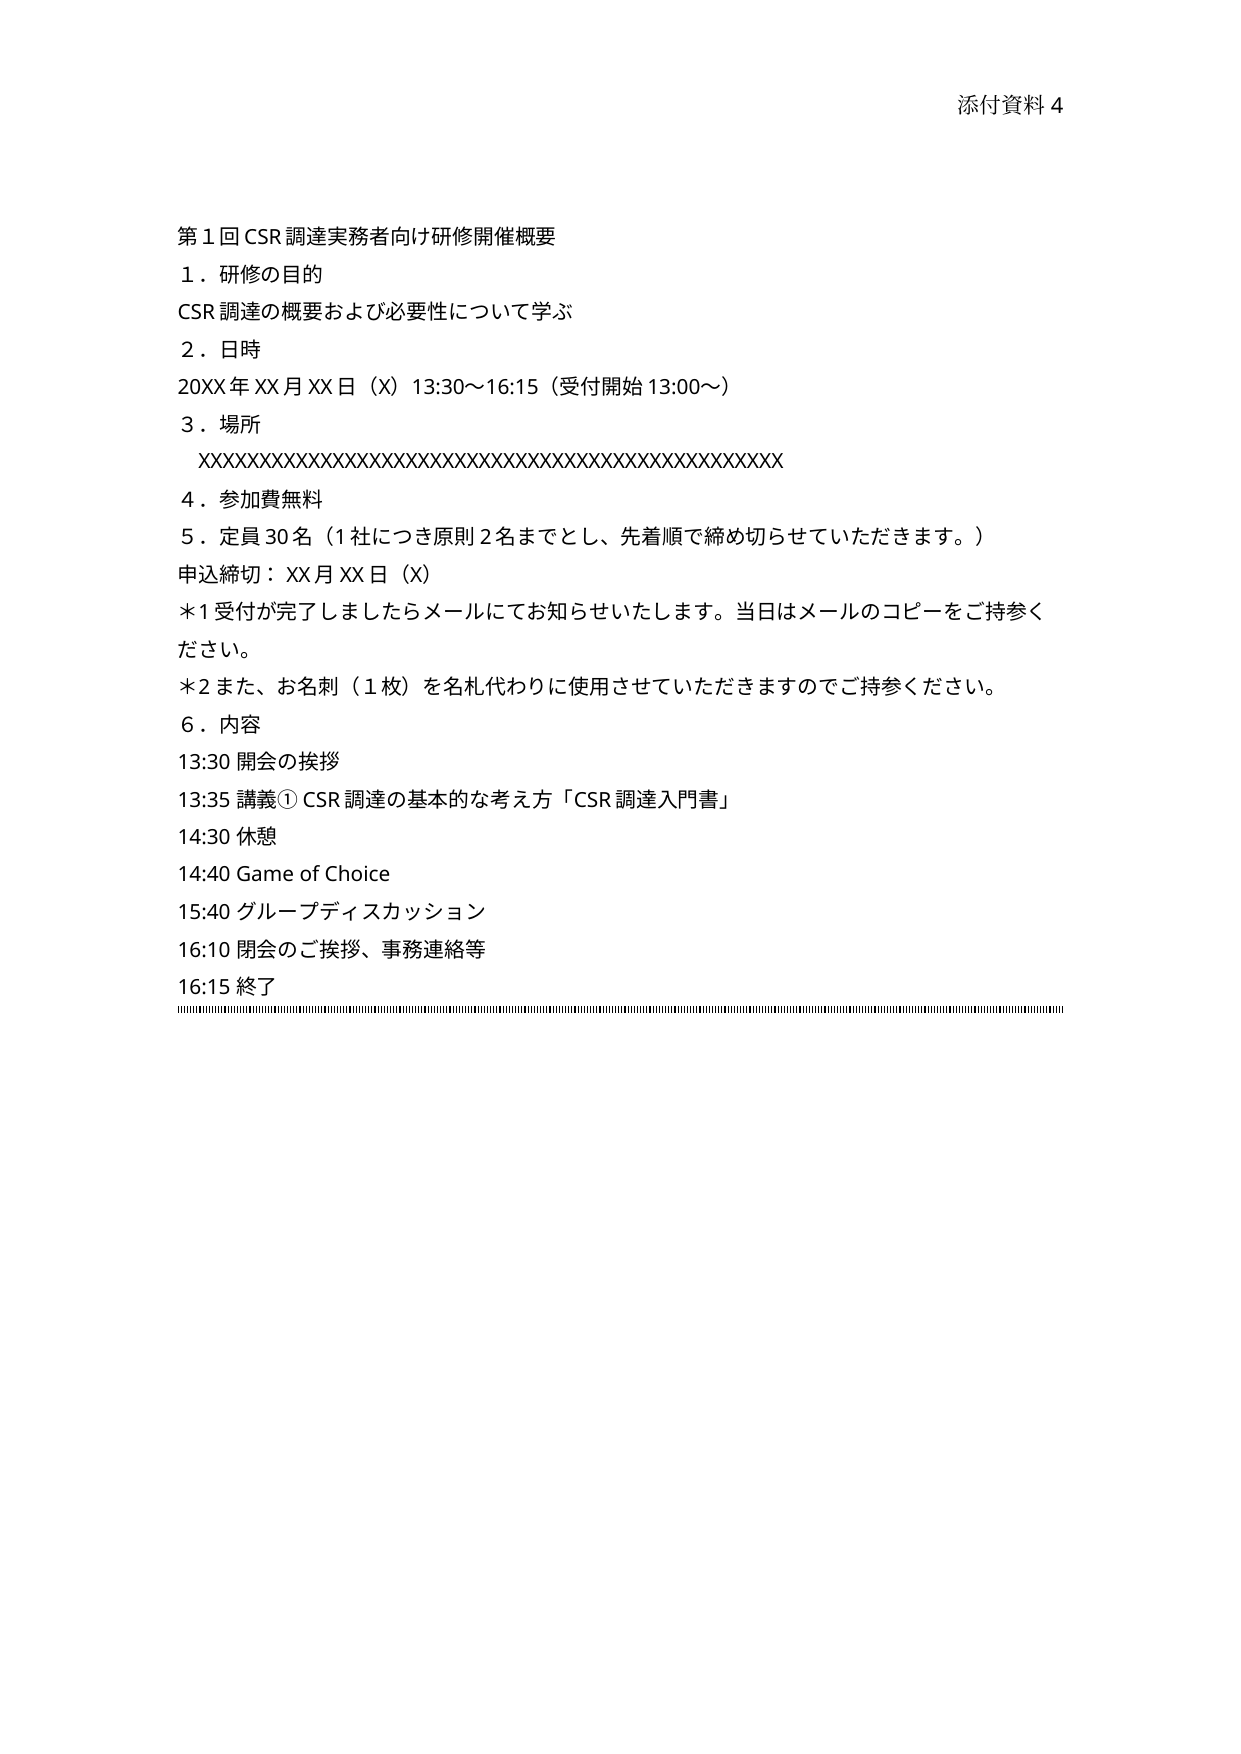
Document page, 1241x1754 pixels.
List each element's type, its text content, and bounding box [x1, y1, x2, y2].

text 13:35 講義①CSR調達の基本的な考え方「CSR調達入門書」 [177, 779, 1063, 817]
text 13:30 開会の挨拶 [177, 742, 1063, 779]
text CSR調達の概要および必要性について学ぶ [177, 292, 1063, 329]
text ５．定員30名（1社につき原則2名までとし、先着順で締め切らせていただきます。） [177, 517, 1063, 554]
text ２．日時 [177, 329, 1063, 367]
text 16:15 終了 [177, 967, 1063, 1013]
text XXXXXXXXXXXXXXXXXXXXXXXXXXXXXXXXXXXXXXXXXXXXXXXX [177, 442, 1063, 479]
text ＊2また、お名刺（１枚）を名札代わりに使用させていただきますのでご持参ください。 [177, 667, 1063, 704]
text 15:40 グループディスカッション [177, 892, 1063, 929]
text ＊1受付が完了しましたらメールにてお知らせいたします。当日はメールのコピーをご持参ください。 [177, 592, 1063, 667]
text ４．参加費無料 [177, 479, 1063, 517]
text １．研修の目的 [177, 254, 1063, 292]
text 20XX年XX月XX日（X）13:30～16:15（受付開始13:00～） [177, 367, 1063, 404]
text 16:10 閉会のご挨拶、事務連絡等 [177, 929, 1063, 967]
text 14:30 休憩 [177, 817, 1063, 854]
text ３．場所 [177, 404, 1063, 442]
text ６．内容 [177, 704, 1063, 742]
text 第１回CSR調達実務者向け研修開催概要 [177, 217, 1063, 254]
text 申込締切： XX月XX日（X） [177, 554, 1063, 592]
text 14:40 Game of Choice [177, 854, 1063, 892]
